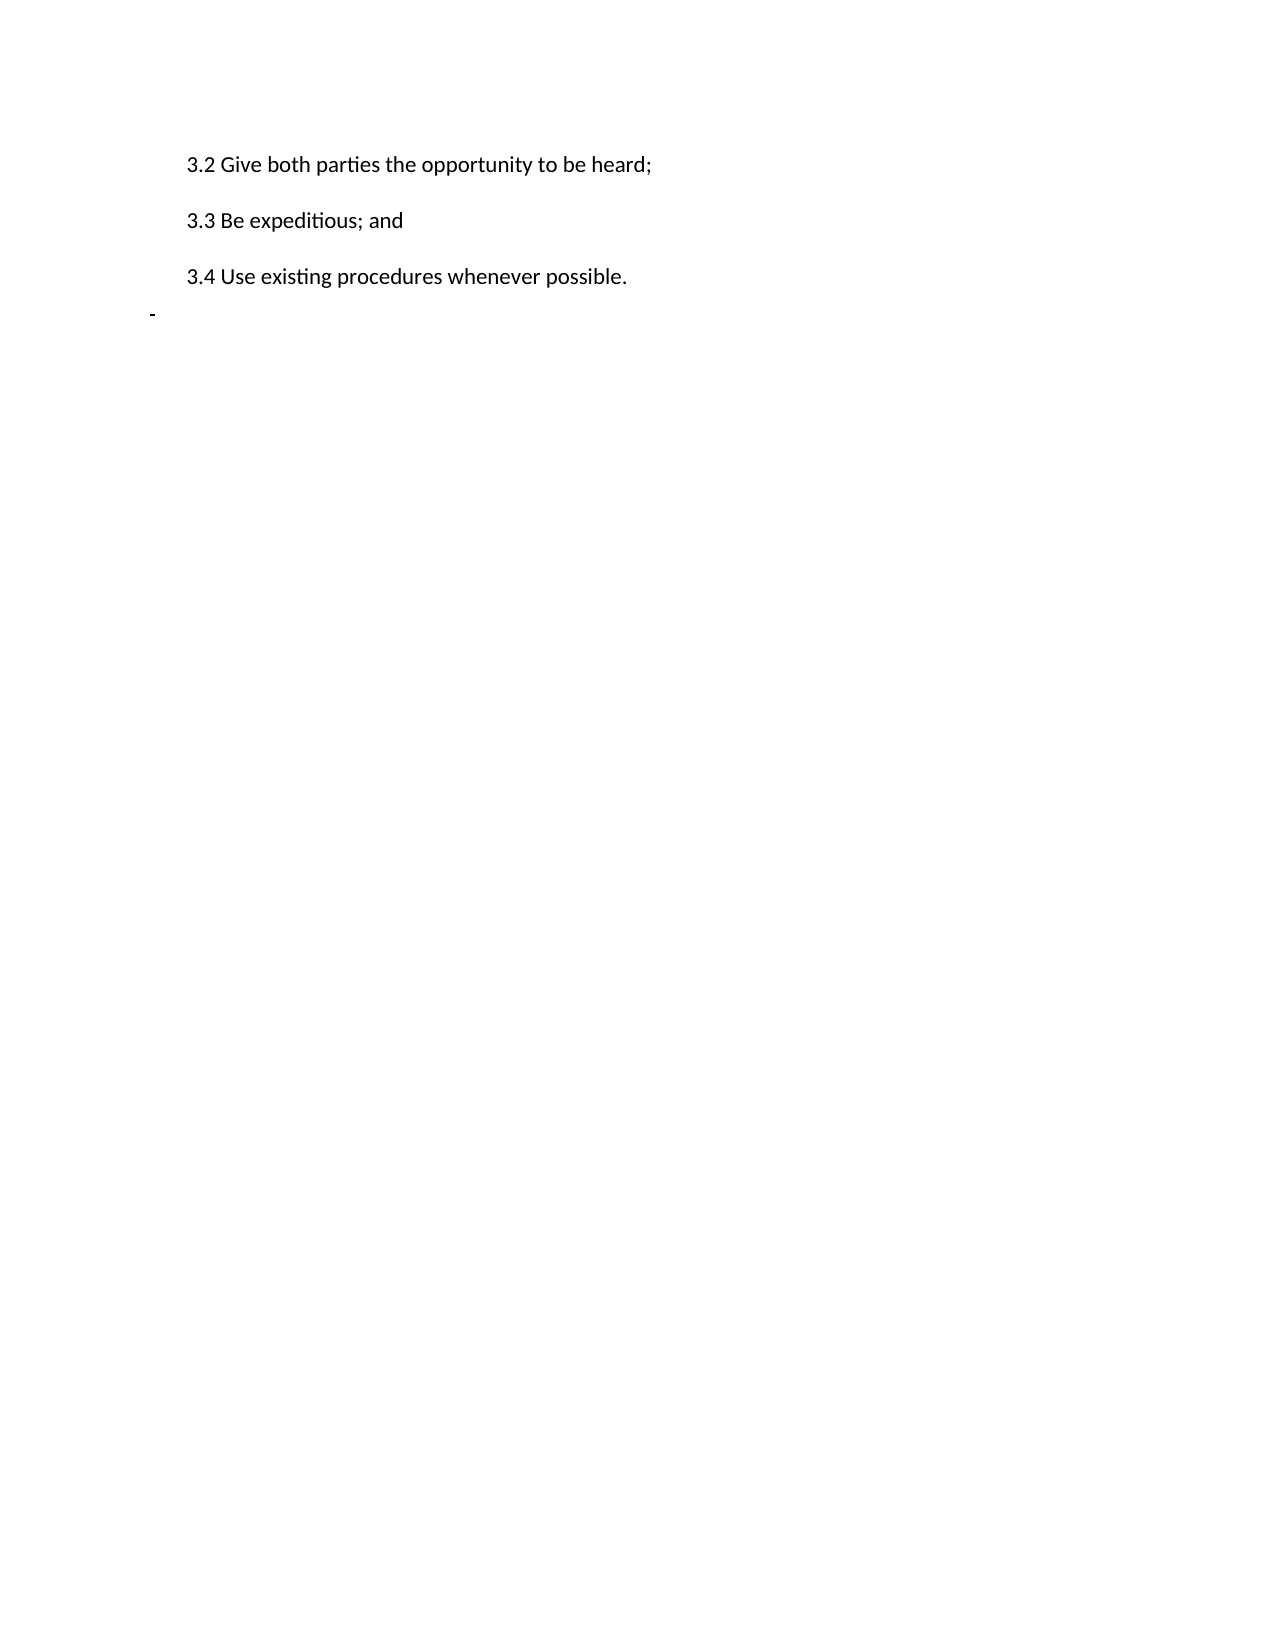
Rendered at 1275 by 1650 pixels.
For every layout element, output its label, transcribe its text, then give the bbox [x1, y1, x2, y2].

text 3.2 Give both parties the opportunity to be heard; [150, 150, 1125, 178]
text 3.4 Use existing procedures whenever possible. [150, 262, 1125, 290]
text 3.3 Be expeditious; and [150, 206, 1125, 234]
